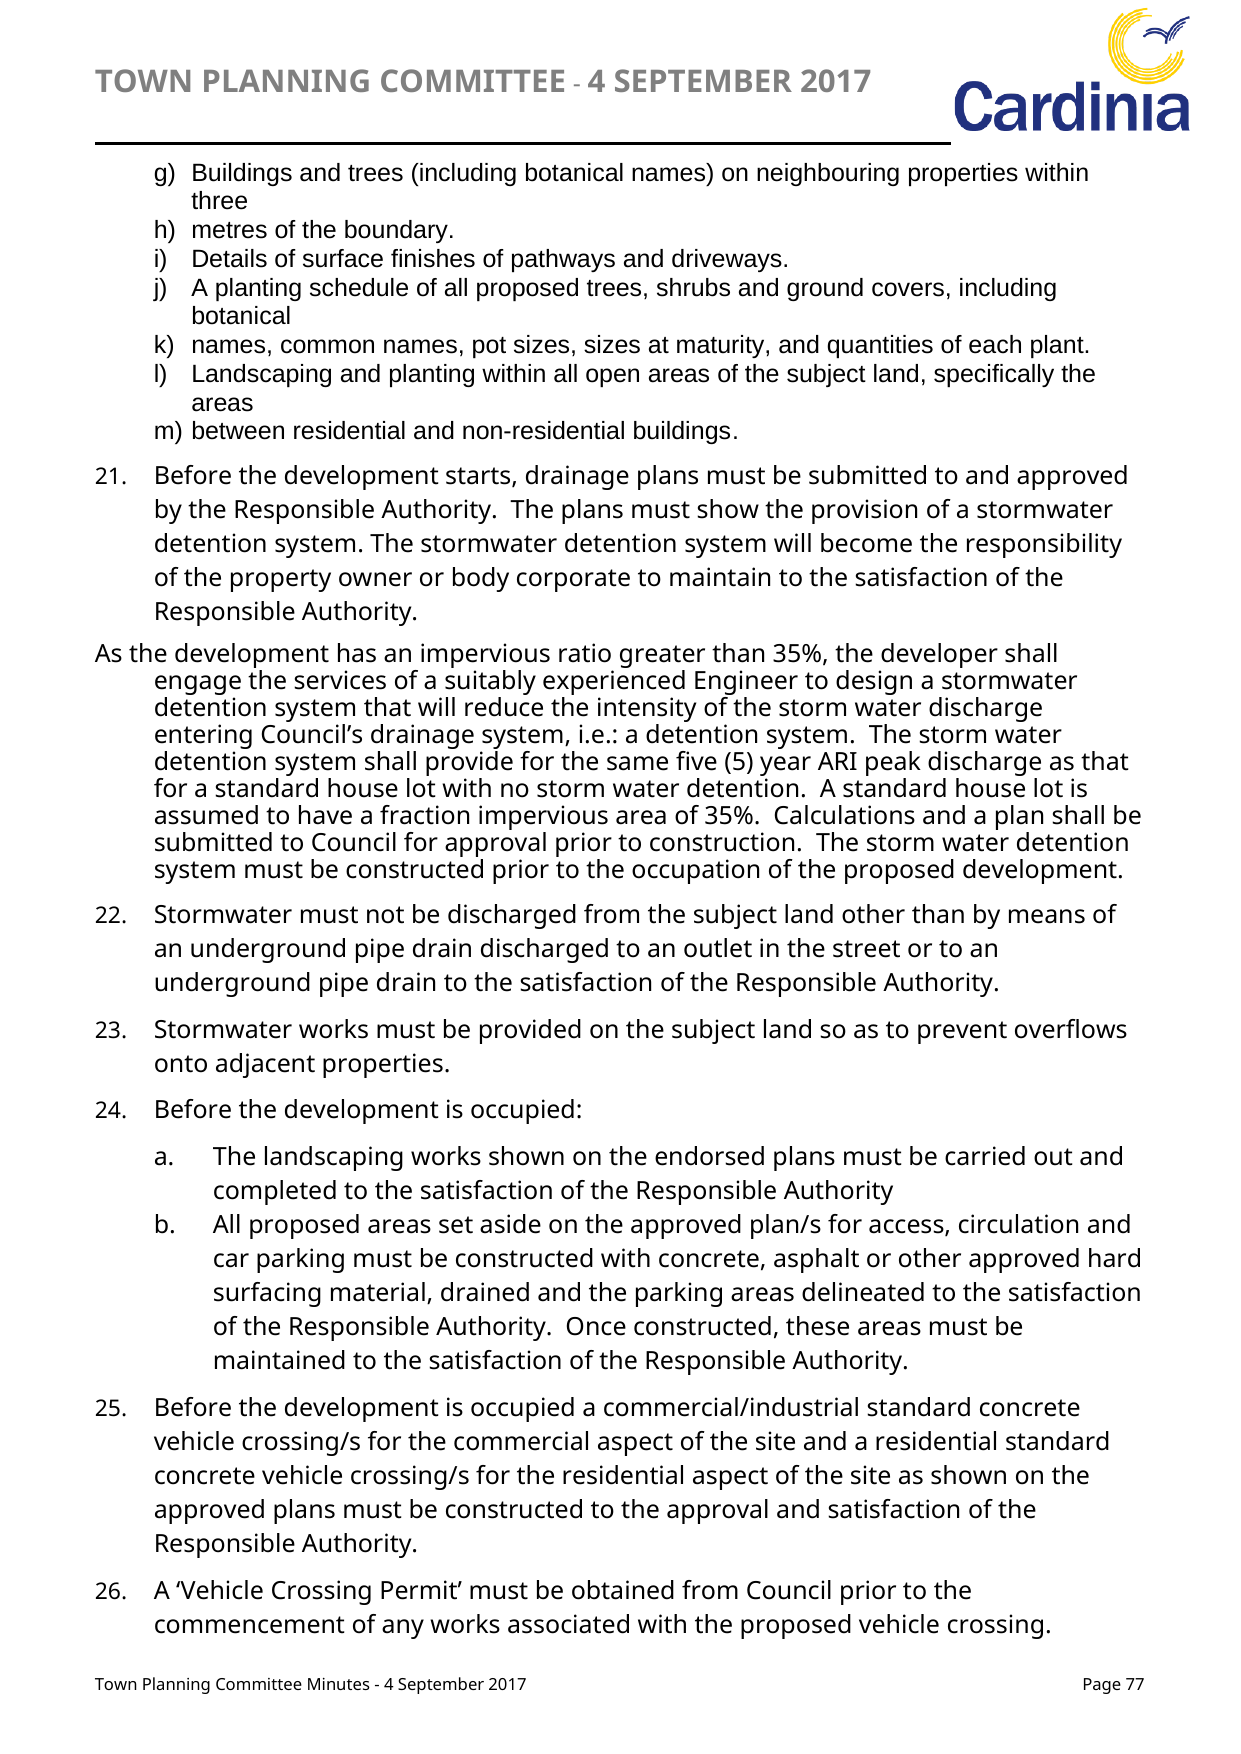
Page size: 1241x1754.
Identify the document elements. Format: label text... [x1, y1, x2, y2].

text As the development has an impervious ratio greater than 35%, the developer shall engage the services of a suitably experienced Engineer to design a stormwater detention system that will reduce the intensity of the storm water discharge entering Council’s drainage system, i.e.: a detention system. The storm water detention system shall provide for the same five (5) year ARI peak discharge as that for a standard house lot with no storm water detention. A standard house lot is assumed to have a fraction impervious area of 35%. Calculations and a plan shall be submitted to Council for approval prior to construction. The storm water detention system must be constructed prior to the occupation of the proposed development. [94, 640, 1146, 884]
list between residential and non-residential buildings. [153, 416, 1146, 445]
text 21. Before the development starts, drainage plans must be submitted to and approved by the Responsible Authority. The plans must show the provision of a stormwater detention system. The stormwater detention system will become the responsibility of the property owner or body corporate to maintain to the satisfaction of the Responsible Authority. [94, 458, 1146, 628]
text 26. A ‘Vehicle Crossing Permit’ must be obtained from Council prior to the commencement of any works associated with the proposed vehicle crossing. [94, 1572, 1146, 1640]
text 25. Before the development is occupied a commercial/industrial standard concrete vehicle crossing/s for the commercial aspect of the site and a residential standard concrete vehicle crossing/s for the residential aspect of the site as shown on the approved plans must be constructed to the approval and satisfaction of the Responsible Authority. [94, 1389, 1146, 1560]
text b. All proposed areas set aside on the approved plan/s for access, circulation and car parking must be constructed with concrete, asphalt or other approved hard surfacing material, drained and the parking areas delineated to the satisfaction of the Responsible Authority. Once constructed, these areas must be maintained to the satisfaction of the Responsible Authority. [153, 1207, 1146, 1377]
text a. The landscaping works shown on the endorsed plans must be carried out and completed to the satisfaction of the Responsible Authority [153, 1138, 1146, 1207]
text 24. Before the development is occupied: [94, 1092, 1146, 1126]
list Buildings and trees (including botanical names) on neighbouring properties within three [153, 158, 1146, 215]
list names, common names, pot sizes, sizes at maturity, and quantities of each plant. [153, 330, 1146, 359]
list metres of the boundary. [153, 215, 1146, 244]
text 23. Stormwater works must be provided on the subject land so as to prevent overflows onto adjacent properties. [94, 1011, 1146, 1079]
picture [954, 4, 1195, 131]
list A planting schedule of all proposed trees, shrubs and ground covers, including botanical [153, 273, 1146, 330]
text 22. Stormwater must not be discharged from the subject land other than by means of an underground pipe drain discharged to an outlet in the street or to an underground pipe drain to the satisfaction of the Responsible Authority. [94, 897, 1146, 999]
list Landscaping and planting within all open areas of the subject land, specifically the areas [153, 359, 1146, 416]
list Details of surface finishes of pathways and driveways. [153, 244, 1146, 273]
